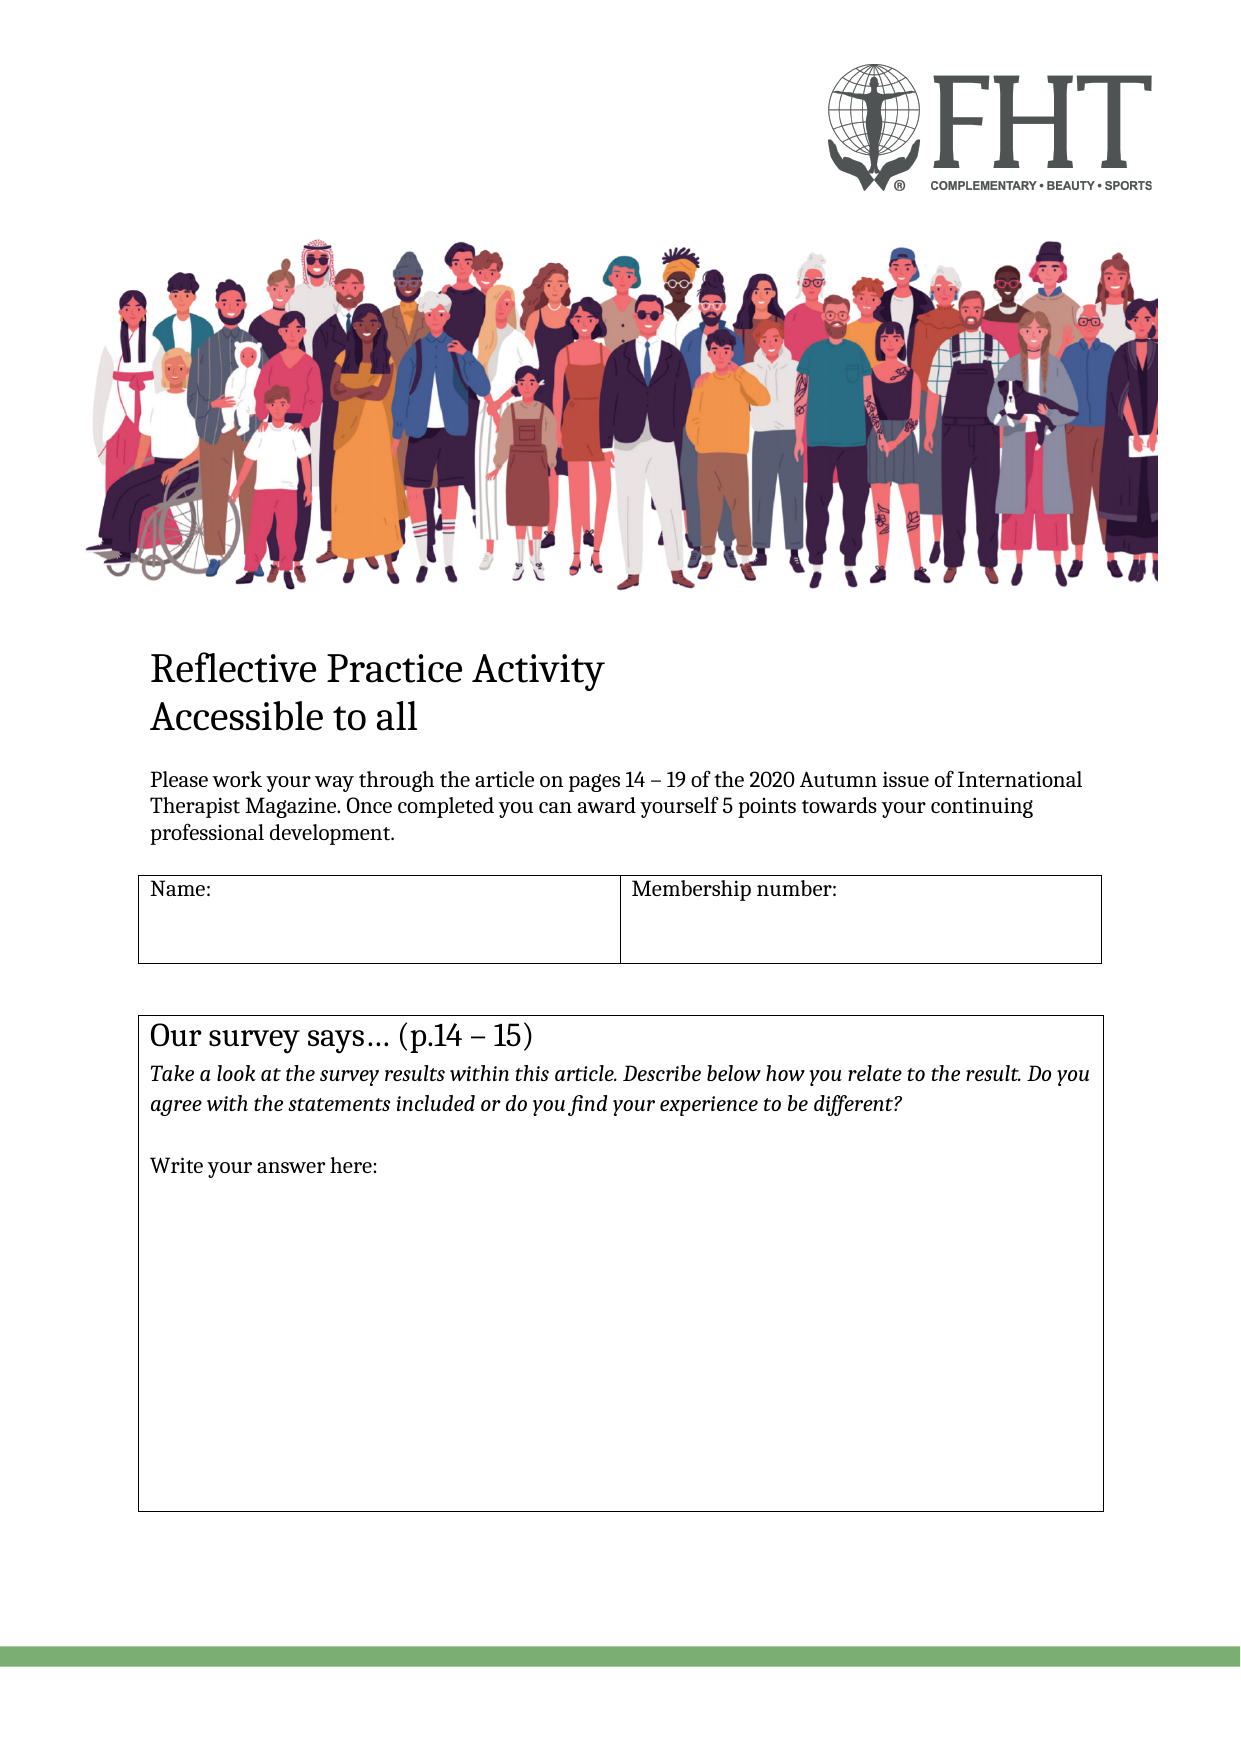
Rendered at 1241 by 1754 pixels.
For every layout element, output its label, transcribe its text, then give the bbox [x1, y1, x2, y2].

table_header Our survey says… (p.14 – 15) Take a look at the survey results within this article. Describe below how you relate to the result. Do you agree with the statements included or do you find your experience to be different? Write your answer here: [139, 1016, 1103, 1511]
table_header Name: [139, 876, 620, 963]
text Reflective Practice Activity [150, 645, 1090, 693]
picture [82, 236, 1158, 594]
table_header Membership number: [621, 876, 1101, 963]
text Accessible to all [150, 693, 1090, 741]
picture [828, 64, 1152, 191]
text Please work your way through the article on pages 14 – 19 of the 2020 Autumn issue of International Therapist Magazine. Once completed you can award yourself 5 points towards your continuing professional development. [150, 767, 1090, 846]
